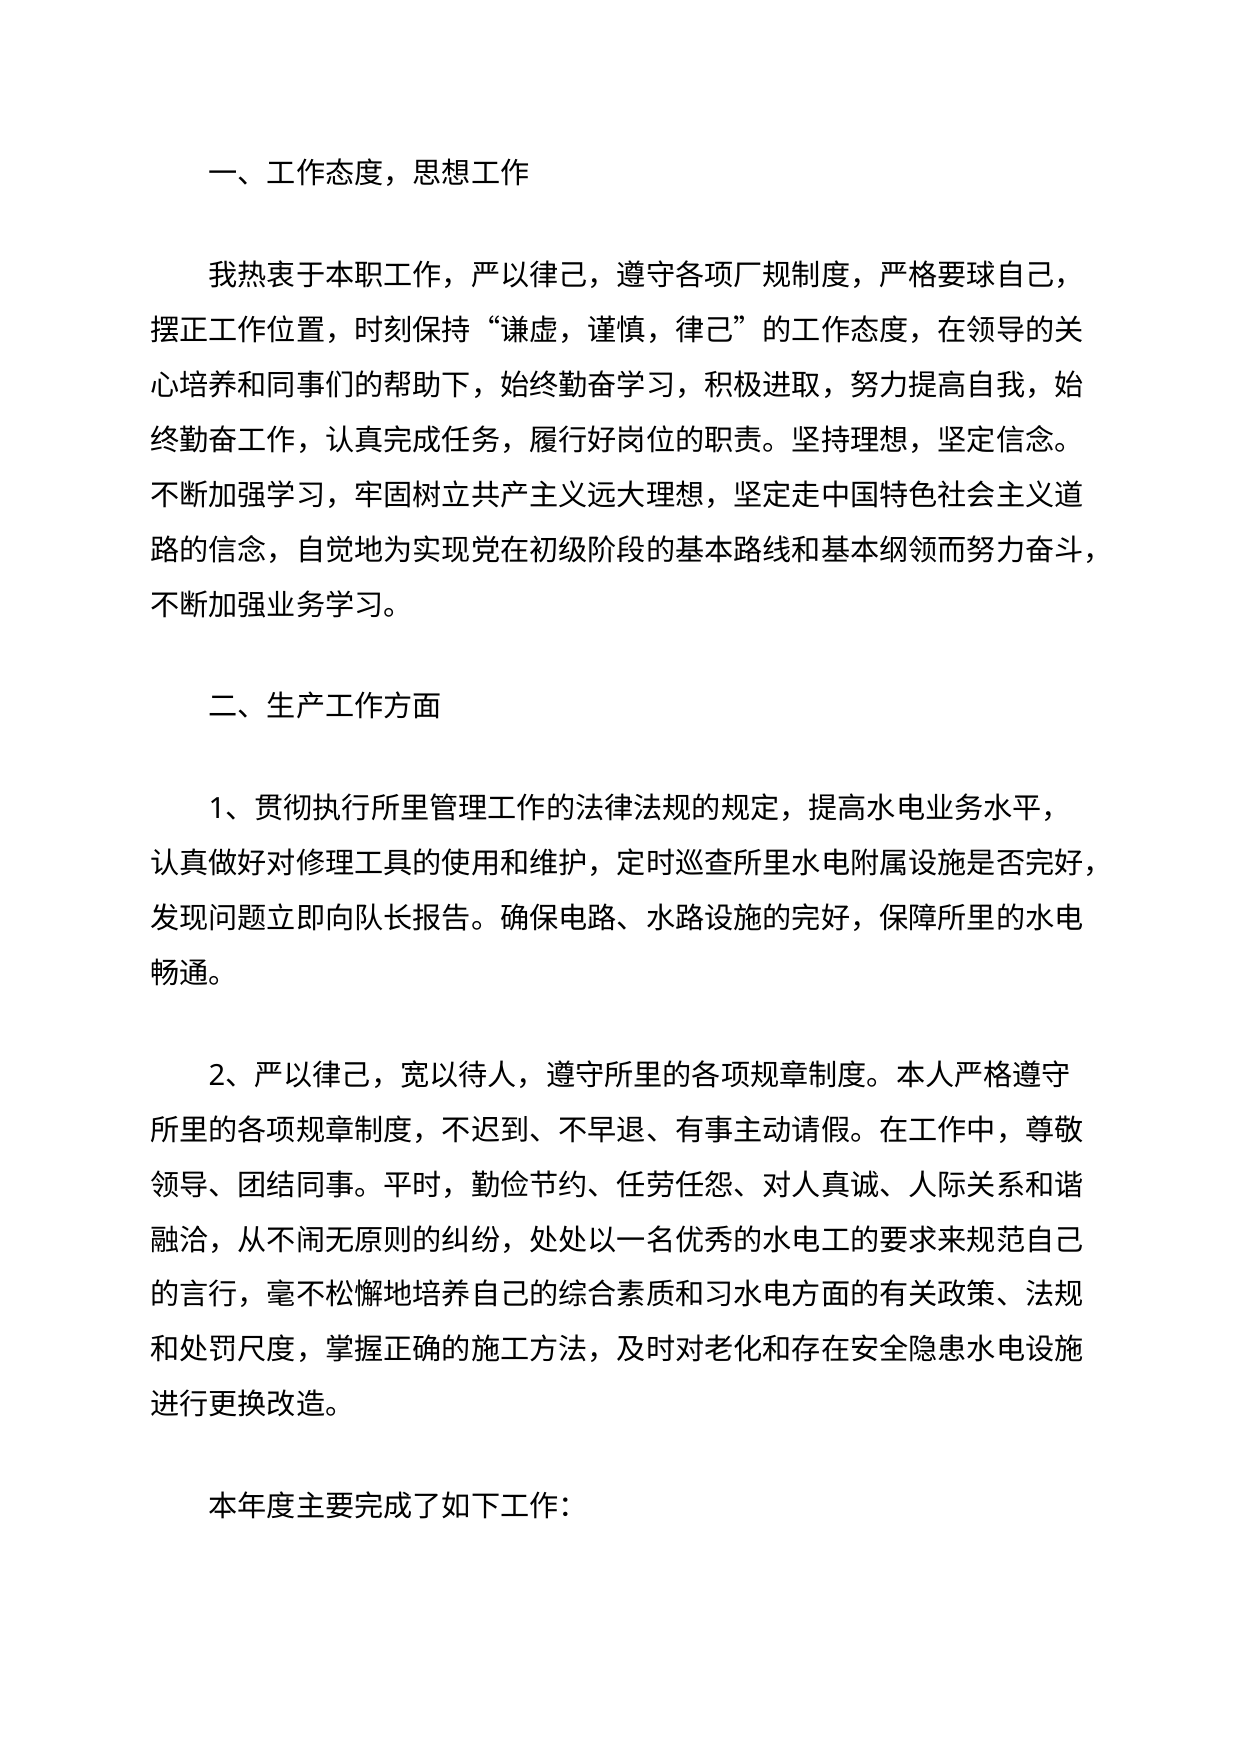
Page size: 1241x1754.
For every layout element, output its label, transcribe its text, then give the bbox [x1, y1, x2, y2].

text 2、严以律己，宽以待人，遵守所里的各项规章制度。本人严格遵守所里的各项规章制度，不迟到、不早退、有事主动请假。在工作中，尊敬领导、团结同事。平时，勤俭节约、任劳任怨、对人真诚、人际关系和谐融洽，从不闹无原则的纠纷，处处以一名优秀的水电工的要求来规范自己的言行，毫不松懈地培养自己的综合素质和习水电方面的有关政策、法规和处罚尺度，掌握正确的施工方法，及时对老化和存在安全隐患水电设施进行更换改造。 [150, 1051, 1090, 1423]
text 1、贯彻执行所里管理工作的法律法规的规定，提高水电业务水平，认真做好对修理工具的使用和维护，定时巡查所里水电附属设施是否完好，发现问题立即向队长报告。确保电路、水路设施的完好，保障所里的水电畅通。 [150, 785, 1090, 992]
text 二、生产工作方面 [150, 683, 1090, 725]
text 我热衷于本职工作，严以律己，遵守各项厂规制度，严格要球自己，摆正工作位置，时刻保持“谦虚，谨慎，律己”的工作态度，在领导的关心培养和同事们的帮助下，始终勤奋学习，积极进取，努力提高自我，始终勤奋工作，认真完成任务，履行好岗位的职责。坚持理想，坚定信念。不断加强学习，牢固树立共产主义远大理想，坚定走中国特色社会主义道路的信念，自觉地为实现党在初级阶段的基本路线和基本纲领而努力奋斗，不断加强业务学习。 [150, 252, 1090, 623]
text 一、工作态度，思想工作 [150, 150, 1090, 192]
text 本年度主要完成了如下工作： [150, 1482, 1090, 1525]
